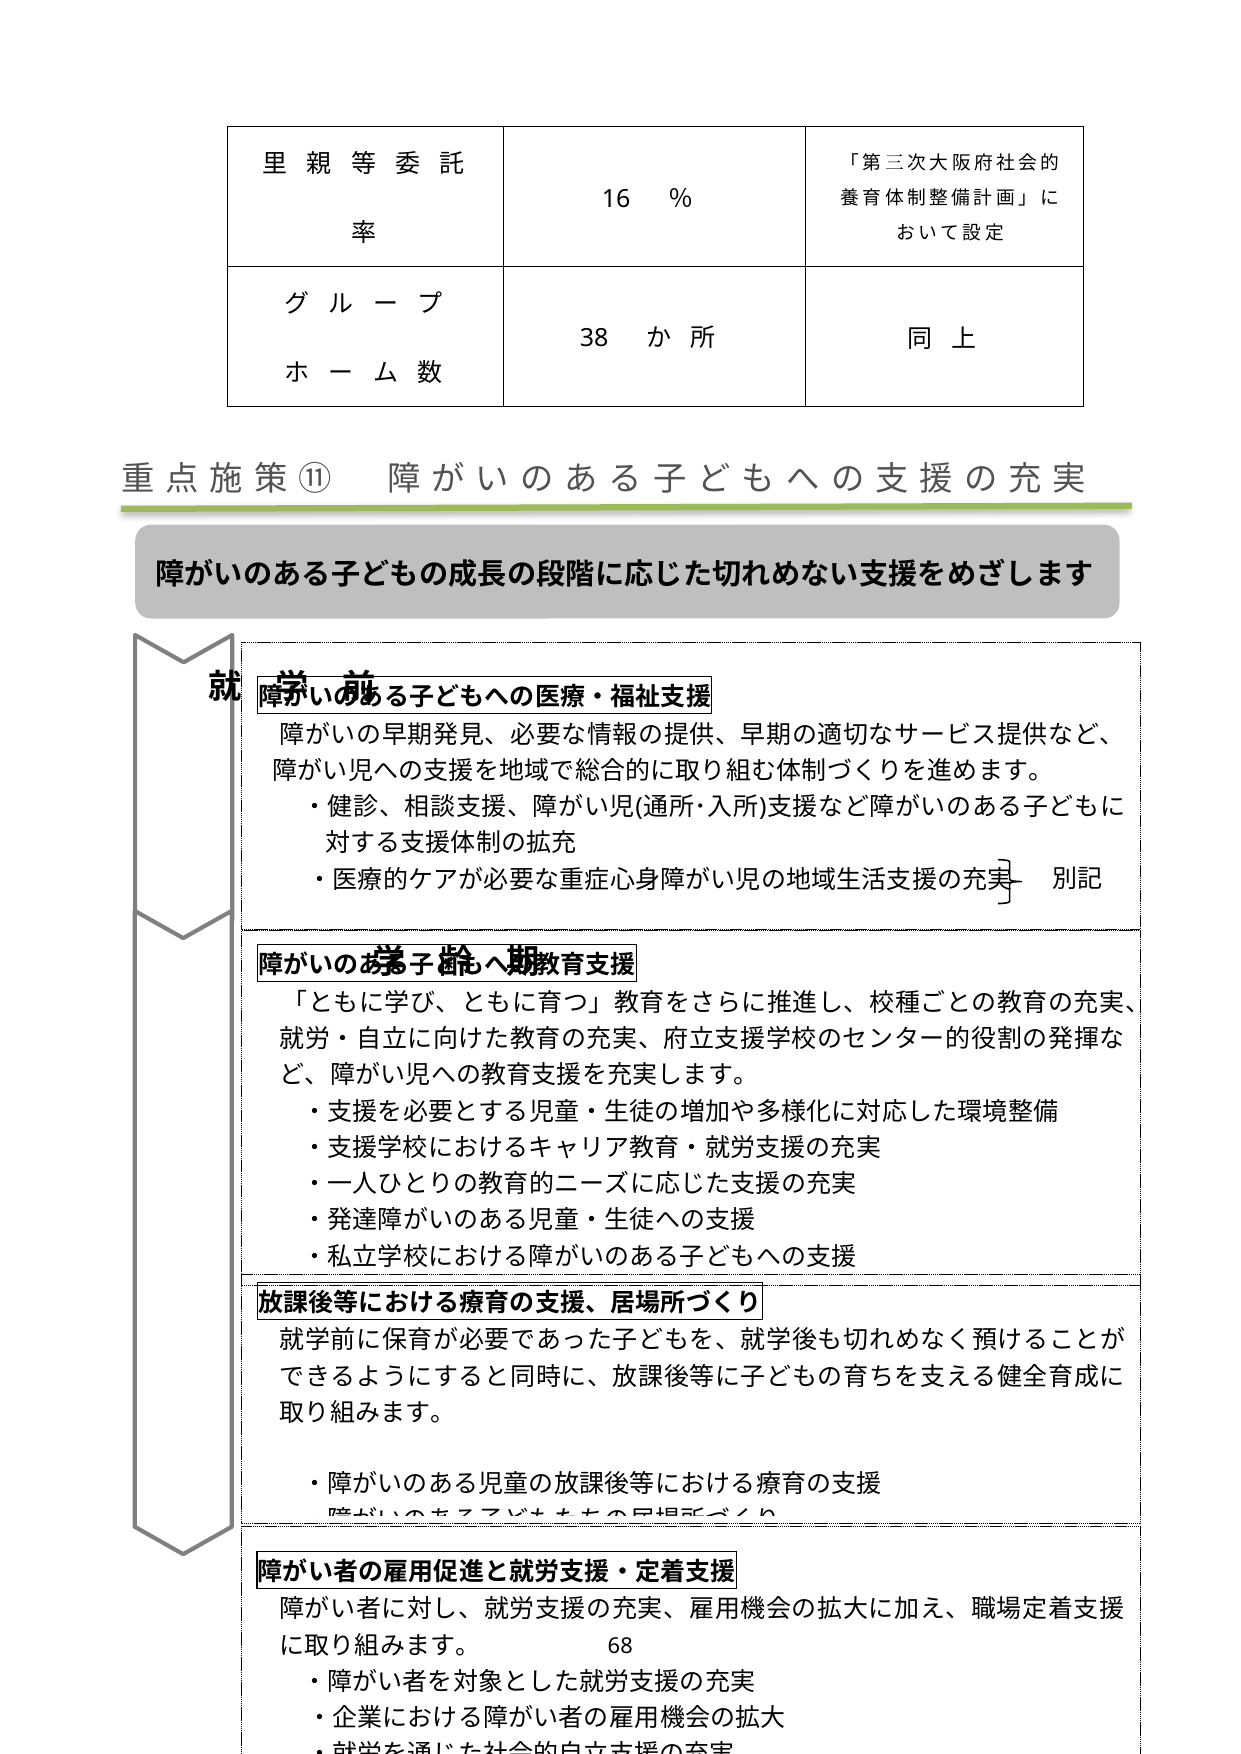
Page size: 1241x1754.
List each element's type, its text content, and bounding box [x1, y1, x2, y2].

table_cell 「第三次大阪府社会的養育体制整備計画」において設定 [806, 127, 1083, 266]
text 重点施策⑪ 障がいのある子どもへの支援の充実 [121, 441, 1119, 505]
table_cell 里親等委託率 [228, 127, 503, 266]
table_cell グループホーム数 [228, 267, 503, 406]
table_cell 38か所 [504, 267, 805, 406]
table_cell 16％ [504, 127, 805, 266]
table_cell 同上 [806, 267, 1083, 406]
